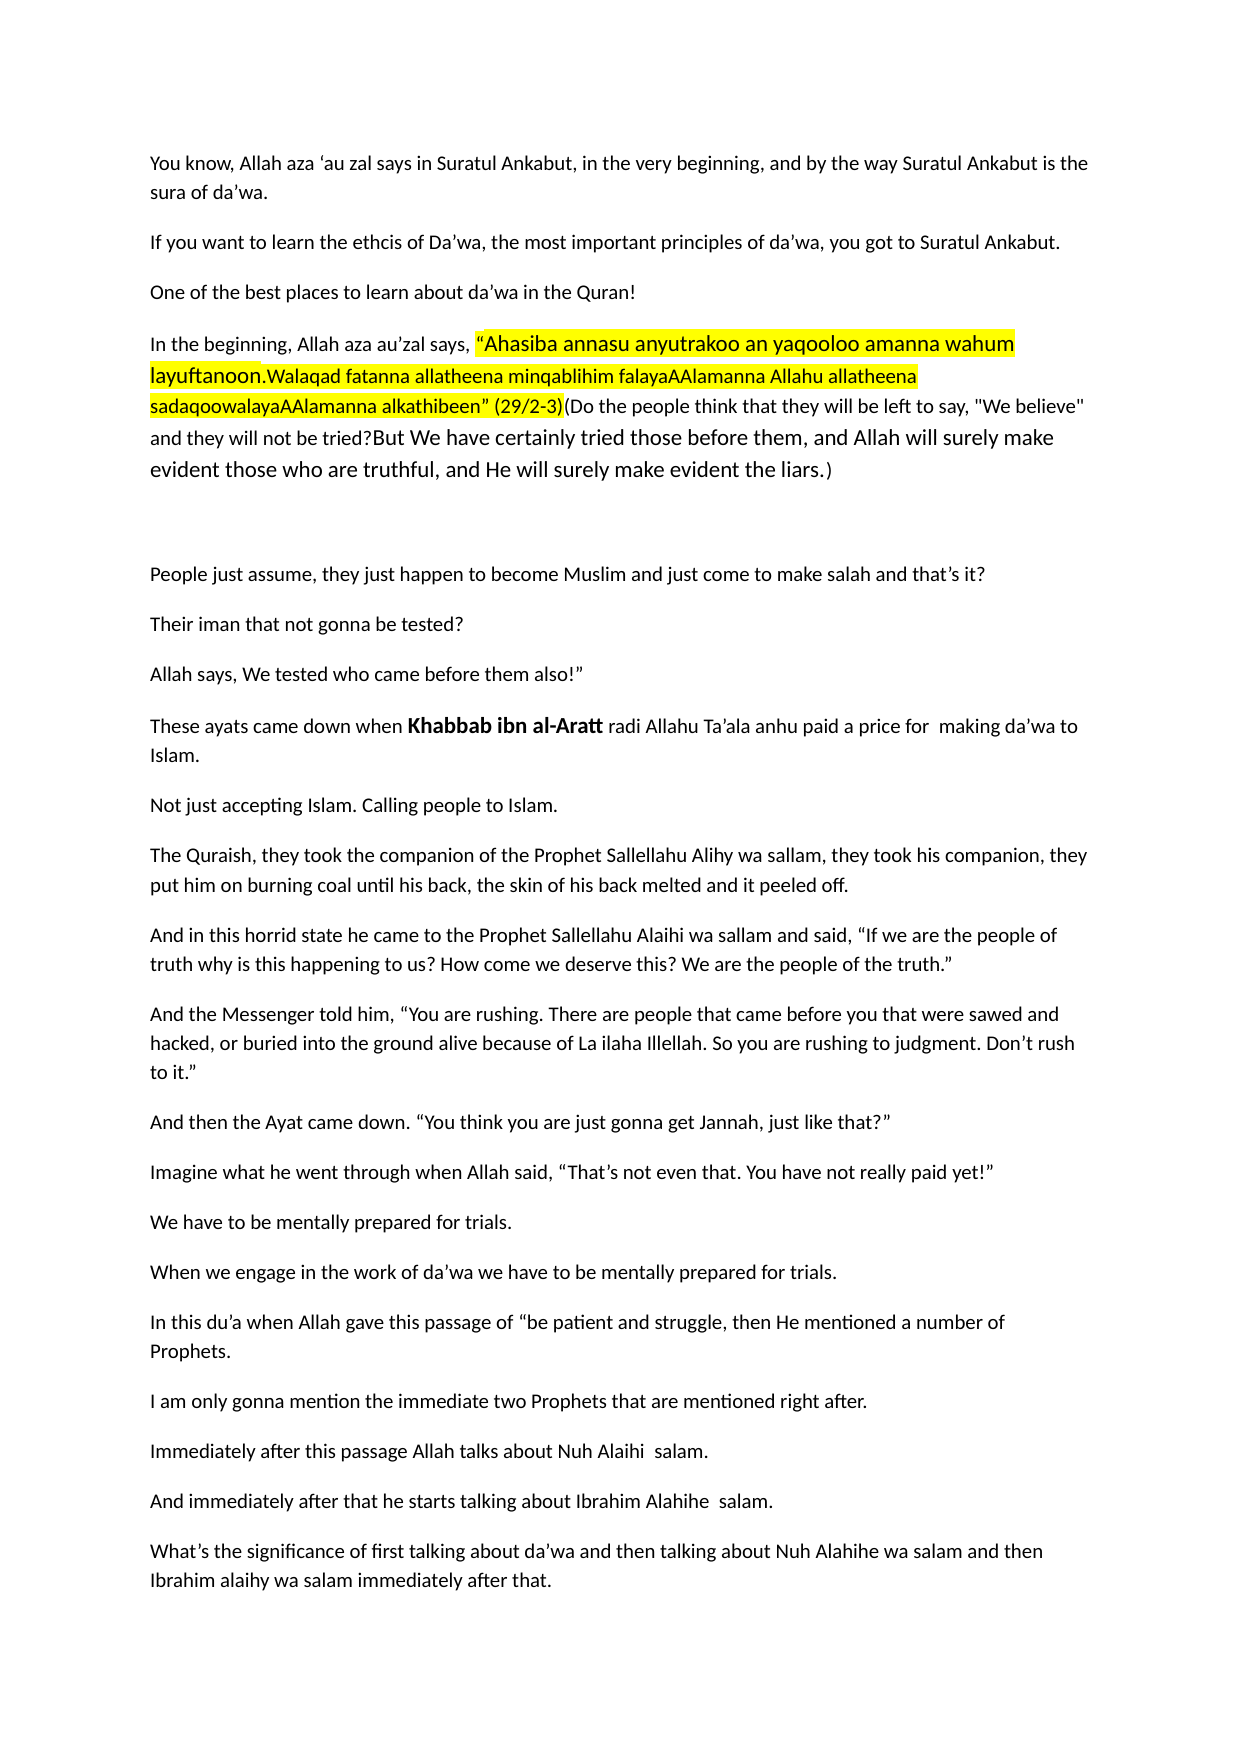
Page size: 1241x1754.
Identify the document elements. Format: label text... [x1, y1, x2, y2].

text When we engage in the work of da’wa we have to be mentally prepared for trials. [150, 1259, 1090, 1285]
text Immediately after this passage Allah talks about Nuh Alaihi salam. [150, 1438, 1090, 1464]
text What’s the significance of first talking about da’wa and then talking about Nuh Alahihe wa salam and then Ibrahim alaihy wa salam immediately after that. [150, 1538, 1090, 1593]
text You know, Allah aza ‘au zal says in Suratul Ankabut, in the very beginning, and by the way Suratul Ankabut is the sura of da’wa. [150, 150, 1090, 204]
text We have to be mentally prepared for trials. [150, 1209, 1090, 1235]
text Their iman that not gonna be tested? [150, 611, 1090, 636]
text If you want to learn the ethcis of Da’wa, the most important principles of da’wa, you got to Suratul Ankabut. [150, 229, 1090, 254]
text In the beginning, Allah aza au’zal says, “Ahasiba annasu anyutrakoo an yaqooloo amanna wahum layuftanoon.Walaqad fatanna allatheena minqablihim falayaAAlamanna Allahu allatheena sadaqoowalayaAAlamanna alkathibeen” (29/2-3)(Do the people think that they will be left to say, "We believe" and they will not be tried?But We have certainly tried those before them, and Allah will surely make evident those who are truthful, and He will surely make evident the liars.) [150, 329, 1090, 483]
text People just assume, they just happen to become Muslim and just come to make salah and that’s it? [150, 561, 1090, 586]
text And in this horrid state he came to the Prophet Sallellahu Alaihi wa sallam and said, “If we are the people of truth why is this happening to us? How come we deserve this? We are the people of the truth.” [150, 922, 1090, 976]
text And then the Ayat came down. “You think you are just gonna get Jannah, just like that?” [150, 1109, 1090, 1135]
text I am only gonna mention the immediate two Prophets that are mentioned right after. [150, 1388, 1090, 1414]
text And immediately after that he starts talking about Ibrahim Alahihe salam. [150, 1488, 1090, 1514]
text The Quraish, they took the companion of the Prophet Sallellahu Alihy wa sallam, they took his companion, they put him on burning coal until his back, the skin of his back melted and it peeled off. [150, 843, 1090, 897]
text These ayats came down when Khabbab ibn al-Aratt radi Allahu Ta’ala anhu paid a price for making da’wa to Islam. [150, 711, 1090, 768]
text Imagine what he went through when Allah said, “That’s not even that. You have not really paid yet!” [150, 1159, 1090, 1185]
text In this du’a when Allah gave this passage of “be patient and struggle, then He mentioned a number of Prophets. [150, 1309, 1090, 1364]
text And the Messenger told him, “You are rushing. There are people that came before you that were sawed and hacked, or buried into the ground alive because of La ilaha Illellah. So you are rushing to judgment. Don’t rush to it.” [150, 1001, 1090, 1085]
text One of the best places to learn about da’wa in the Quran! [150, 279, 1090, 304]
text Not just accepting Islam. Calling people to Islam. [150, 793, 1090, 818]
text Allah says, We tested who came before them also!” [150, 661, 1090, 686]
